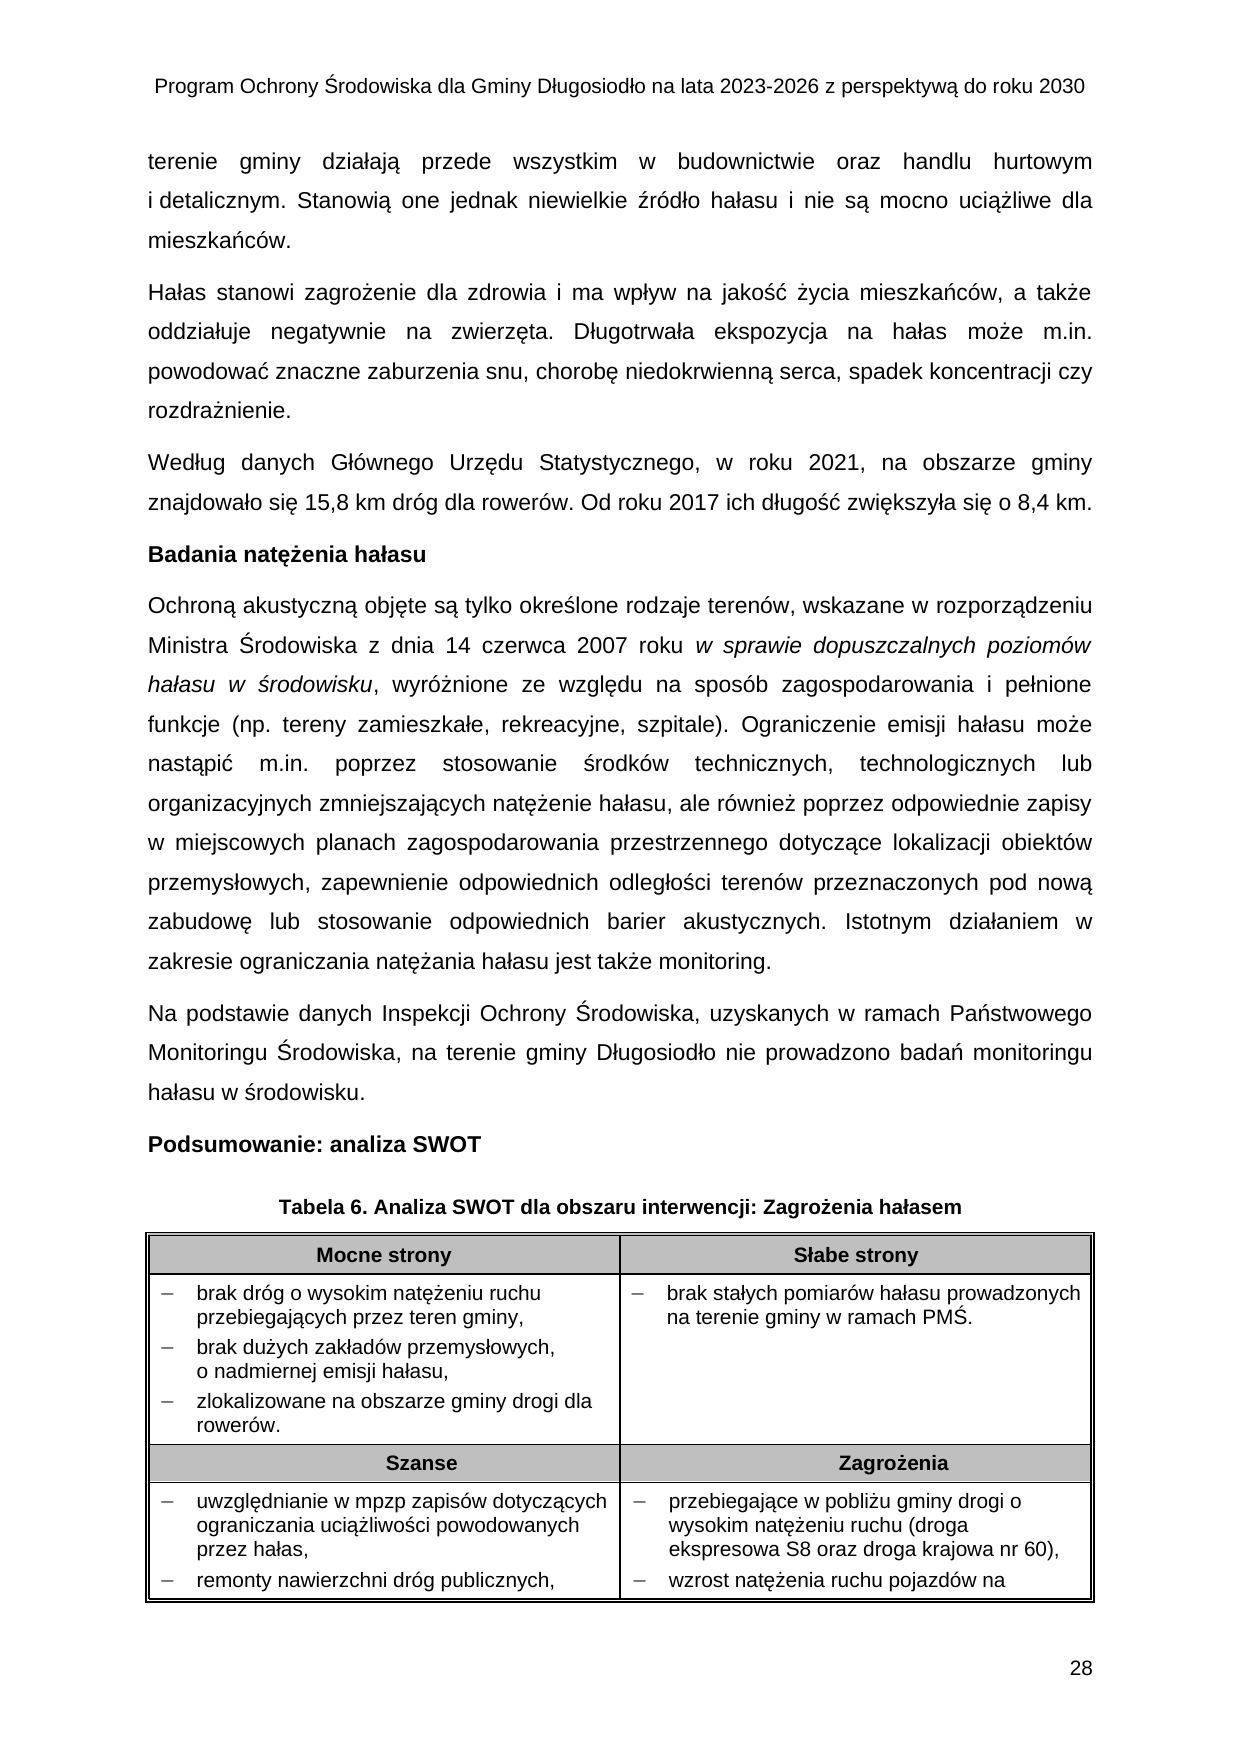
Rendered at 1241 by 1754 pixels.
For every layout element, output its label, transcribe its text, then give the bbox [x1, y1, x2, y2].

table_cell Szanse [150, 1445, 619, 1481]
text Podsumowanie: analiza SWOT [148, 1131, 1092, 1157]
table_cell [150, 1483, 619, 1598]
table_header Mocne strony [150, 1236, 619, 1273]
table_header Słabe strony [621, 1236, 1090, 1273]
text Badania natężenia hałasu [148, 541, 1093, 567]
text Tabela 6. Analiza SWOT dla obszaru interwencji: Zagrożenia hałasem [148, 1195, 1093, 1219]
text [148, 148, 1093, 253]
table_cell Zagrożenia [621, 1445, 1090, 1481]
text Hałas stanowi zagrożenie dla zdrowia i ma wpływ na jakość życia mieszkańców, a także oddziałuje negatywnie na zwierzęta. Długotrwała ekspozycja na hałas może m.in. powodować znaczne zaburzenia snu, chorobę niedokrwienną serca, spadek koncentracji czy rozdrażnienie. [148, 279, 1092, 423]
table_cell brak dróg o wysokim natężeniu ruchu przebiegających przez teren gminy, brak dużych zakładów przemysłowych, o nadmiernej emisji hałasu, zlokalizowane na obszarze gminy drogi dla rowerów. [150, 1275, 619, 1443]
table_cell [621, 1483, 1090, 1598]
text Na podstawie danych Inspekcji Ochrony Środowiska, uzyskanych w ramach Państwowego Monitoringu Środowiska, na terenie gminy Długosiodło nie prowadzono badań monitoringu hałasu w środowisku. [148, 1000, 1093, 1105]
text Ochroną akustyczną objęte są tylko określone rodzaje terenów, wskazane w rozporządzeniu Ministra Środowiska z dnia 14 czerwca 2007 roku w sprawie dopuszczalnych poziomów hałasu w środowisku, wyróżnione ze względu na sposób zagospodarowania i pełnione funkcje (np. tereny zamieszkałe, rekreacyjne, szpitale). Ograniczenie emisji hałasu może nastąpić m.in. poprzez stosowanie środków technicznych, technologicznych lub organizacyjnych zmniejszających natężenie hałasu, ale również poprzez odpowiednie zapisy w miejscowych planach zagospodarowania przestrzennego dotyczące lokalizacji obiektów przemysłowych, zapewnienie odpowiednich odległości terenów przeznaczonych pod nową zabudowę lub stosowanie odpowiednich barier akustycznych. Istotnym działaniem w zakresie ograniczania natężania hałasu jest także monitoring. [148, 592, 1092, 974]
text Według danych Głównego Urzędu Statystycznego, w roku 2021, na obszarze gminy znajdowało się 15,8 km dróg dla rowerów. Od roku 2017 ich długość zwiększyła się o 8,4 km. [148, 449, 1093, 515]
table_cell brak stałych pomiarów hałasu prowadzonych na terenie gminy w ramach PMŚ. [621, 1275, 1090, 1443]
